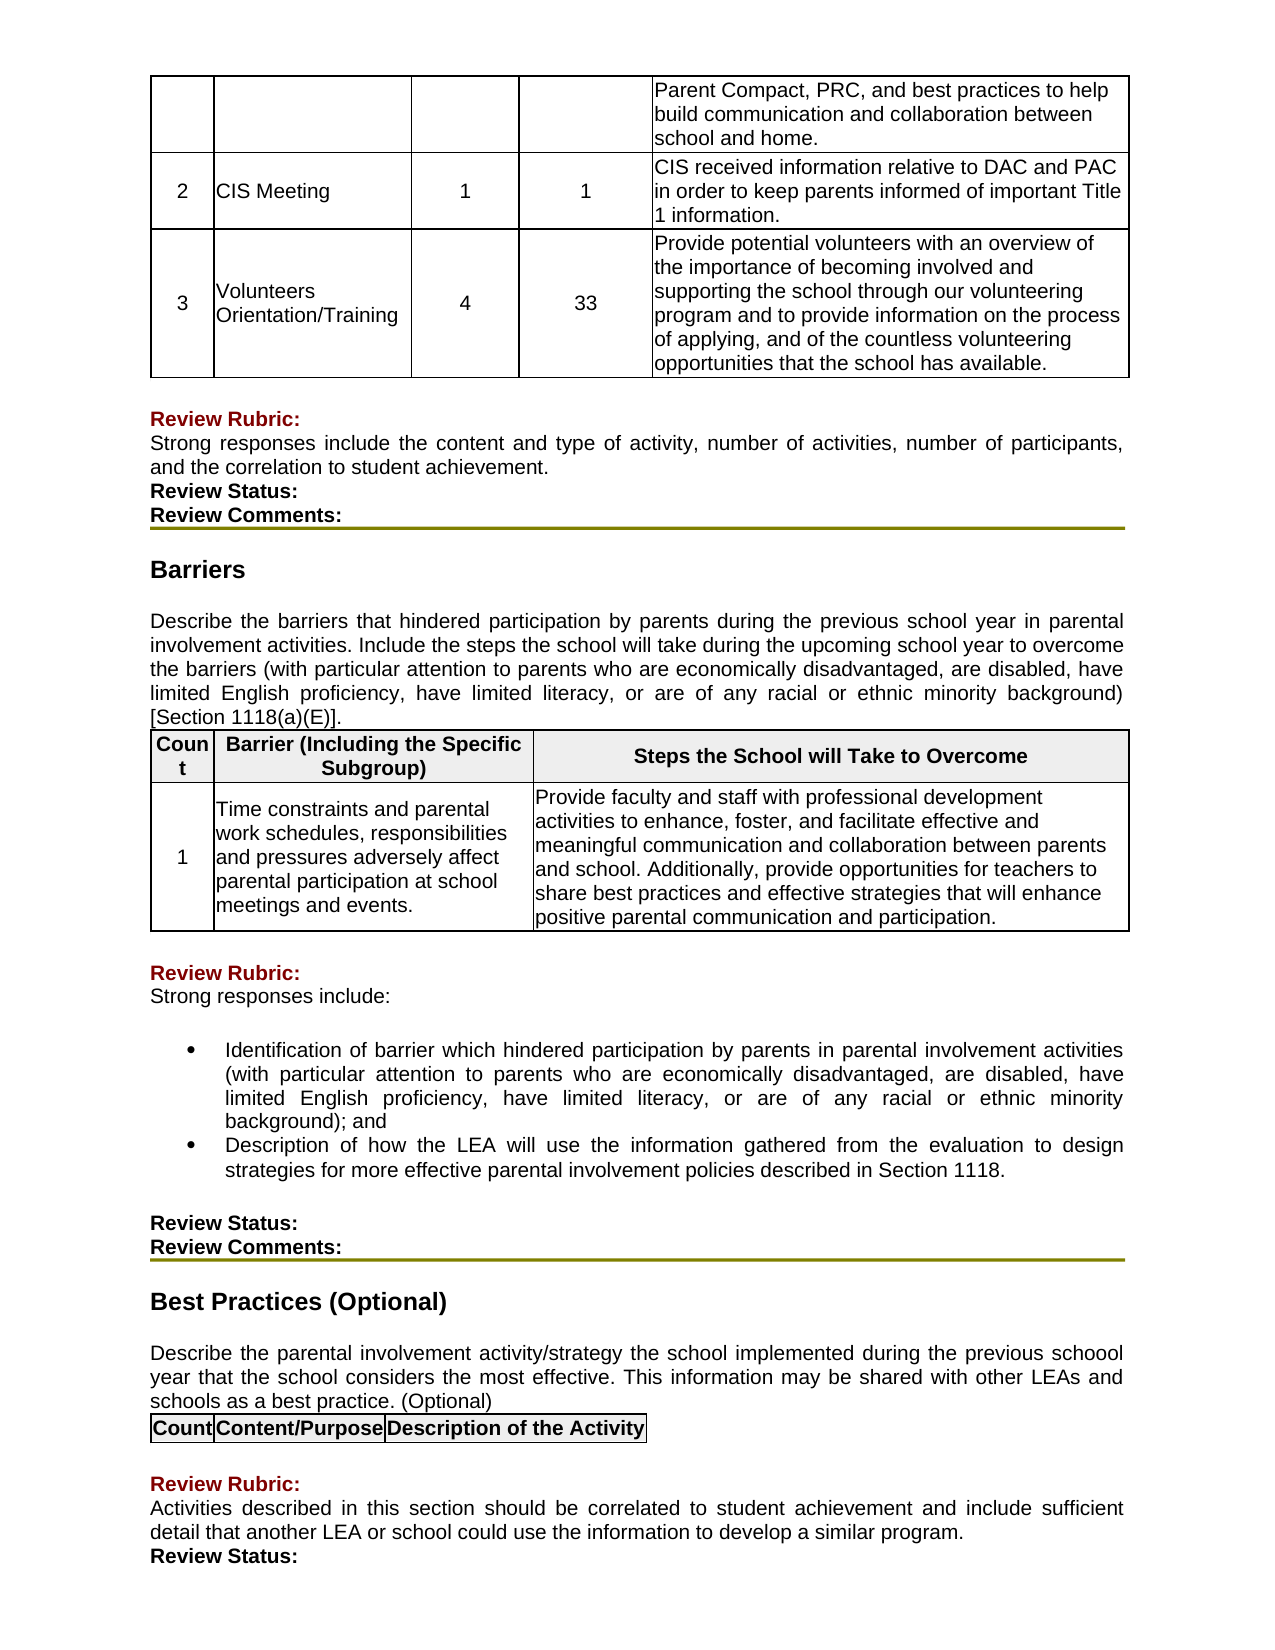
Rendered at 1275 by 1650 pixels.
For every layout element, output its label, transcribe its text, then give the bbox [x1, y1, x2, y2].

table_cell 2 [152, 153, 213, 228]
table_header Description of the Activity [386, 1415, 646, 1441]
table_cell 1 [152, 783, 213, 930]
table_cell CIS Meeting [215, 153, 411, 228]
text Barriers [150, 555, 1125, 584]
text Strong responses include: [150, 984, 1125, 1008]
text Review Status: [150, 479, 1125, 503]
text Review Comments: [150, 1234, 1125, 1258]
table_cell Provide faculty and staff with professional development activities to enhance, foster, and facilitate effective and meaningful communication and collaboration between parents and school. Additionally, provide opportunities for teachers to share best practices and effective strategies that will enhance positive parental communication and participation. [534, 783, 1128, 930]
table_cell Provide potential volunteers with an overview of the importance of becoming involved and supporting the school through our volunteering program and to provide information on the process of applying, and of the countless volunteering opportunities that the school has available. [653, 230, 1128, 377]
text Describe the barriers that hindered participation by parents during the previous school year in parental involvement activities. Include the steps the school will take during the upcoming school year to overcome the barriers (with particular attention to parents who are economically disadvantaged, are disabled, have limited English proficiency, have limited literacy, or are of any racial or ethnic minority background) [Section 1118(a)(E)]. [150, 609, 1125, 729]
text Best Practices (Optional) [150, 1287, 1125, 1316]
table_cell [215, 77, 411, 152]
table_cell 1 [152, 77, 213, 152]
table_cell 1 [412, 77, 518, 152]
text Strong responses include the content and type of activity, number of activities, number of participants, and the correlation to student achievement. [150, 431, 1125, 479]
table_cell 33 [520, 230, 652, 377]
table_header Steps the School will Take to Overcome [534, 731, 1128, 782]
text Review Status: [150, 1544, 1125, 1568]
table_cell Time constraints and parental work schedules, responsibilities and pressures adversely affect parental participation at school meetings and events. [215, 783, 533, 930]
table_header Barrier (Including the Specific Subgroup) [215, 731, 533, 782]
table_cell 4 [412, 230, 518, 377]
table_cell Volunteers Orientation/Training [215, 230, 411, 377]
table_cell 3 [152, 230, 213, 377]
table_cell 53 [520, 77, 652, 152]
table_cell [653, 77, 1128, 152]
text Describe the parental involvement activity/strategy the school implemented during the previous schoool year that the school considers the most effective. This information may be shared with other LEAs and schools as a best practice. (Optional) [150, 1341, 1125, 1413]
text Review Comments: [150, 503, 1125, 526]
text Review Rubric: [150, 960, 1125, 984]
table_header Count [152, 1415, 213, 1441]
table_cell 1 [412, 153, 518, 228]
text Review Status: [150, 1211, 1125, 1234]
list Description of how the LEA will use the information gathered from the evaluation to design strategies for more effective parental involvement policies described in Section 1118. [187, 1133, 1125, 1181]
text Activities described in this section should be correlated to student achievement and include sufficient detail that another LEA or school could use the information to develop a similar program. [150, 1496, 1125, 1544]
list Identification of barrier which hindered participation by parents in parental involvement activities (with particular attention to parents who are economically disadvantaged, are disabled, have limited English proficiency, have limited literacy, or are of any racial or ethnic minority background); and [187, 1037, 1125, 1133]
table_header Count [152, 731, 213, 782]
text Review Rubric: [150, 407, 1125, 431]
table_header Content/Purpose [215, 1415, 384, 1441]
table_cell CIS received information relative to DAC and PAC in order to keep parents informed of important Title 1 information. [653, 153, 1128, 228]
text Review Rubric: [150, 1472, 1125, 1496]
table_cell 1 [520, 153, 652, 228]
